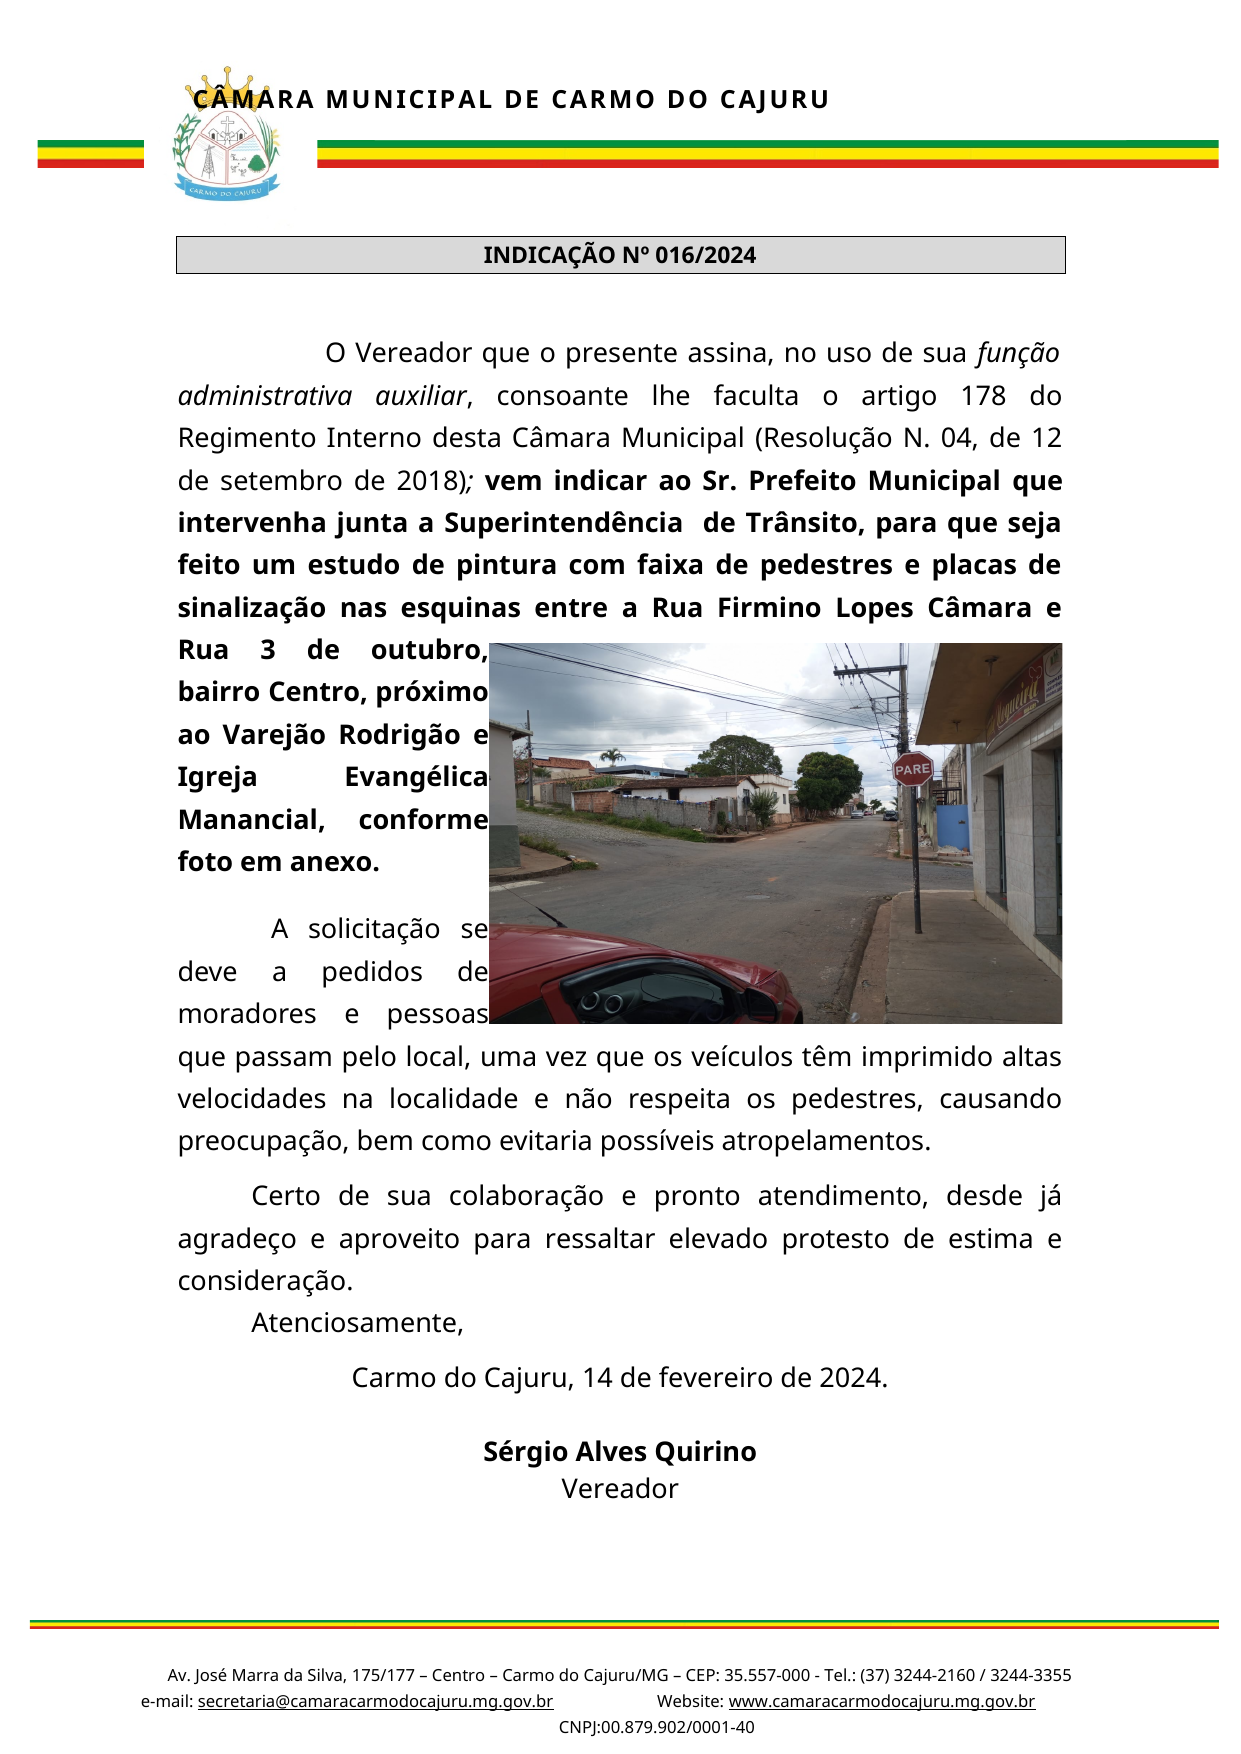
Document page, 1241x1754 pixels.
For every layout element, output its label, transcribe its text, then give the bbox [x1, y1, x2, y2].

picture [317, 140, 1219, 168]
text Certo de sua colaboração e pronto atendimento, desde já agradeço e aproveito para ressaltar elevado protesto de estima e consideração. [177, 1177, 1063, 1298]
text INDICAÇÃO Nº 016/2024 [177, 237, 1065, 273]
text Sérgio Alves Quirino [177, 1433, 1063, 1469]
picture [489, 643, 1063, 1024]
text Atenciosamente, [177, 1304, 1063, 1341]
picture [29, 1620, 1219, 1629]
text A solicitação se deve a pedidos de moradores e pessoas que passam pelo local, uma vez que os veículos têm imprimido altas velocidades na localidade e não respeita os pedestres, causando preocupação, bem como evitaria possíveis atropelamentos. [177, 910, 1063, 1159]
text O Vereador que o presente assina, no uso de sua função administrativa auxiliar, consoante lhe faculta o artigo 178 do Regimento Interno desta Câmara Municipal (Resolução N. 04, de 12 de setembro de 2018); vem indicar ao Sr. Prefeito Municipal que intervenha junta a Superintendência de Trânsito, para que seja feito um estudo de pintura com faixa de pedestres e placas de sinalização nas esquinas entre a Rua Firmino Lopes Câmara e Rua 3 de outubro, bairro Centro, próximo ao Varejão Rodrigão e Igreja Evangélica Manancial, conforme foto em anexo. [177, 334, 1063, 879]
picture [37, 140, 144, 168]
text Carmo do Cajuru, 14 de fevereiro de 2024. [177, 1359, 1063, 1396]
picture [157, 43, 300, 230]
text Vereador [177, 1469, 1063, 1506]
